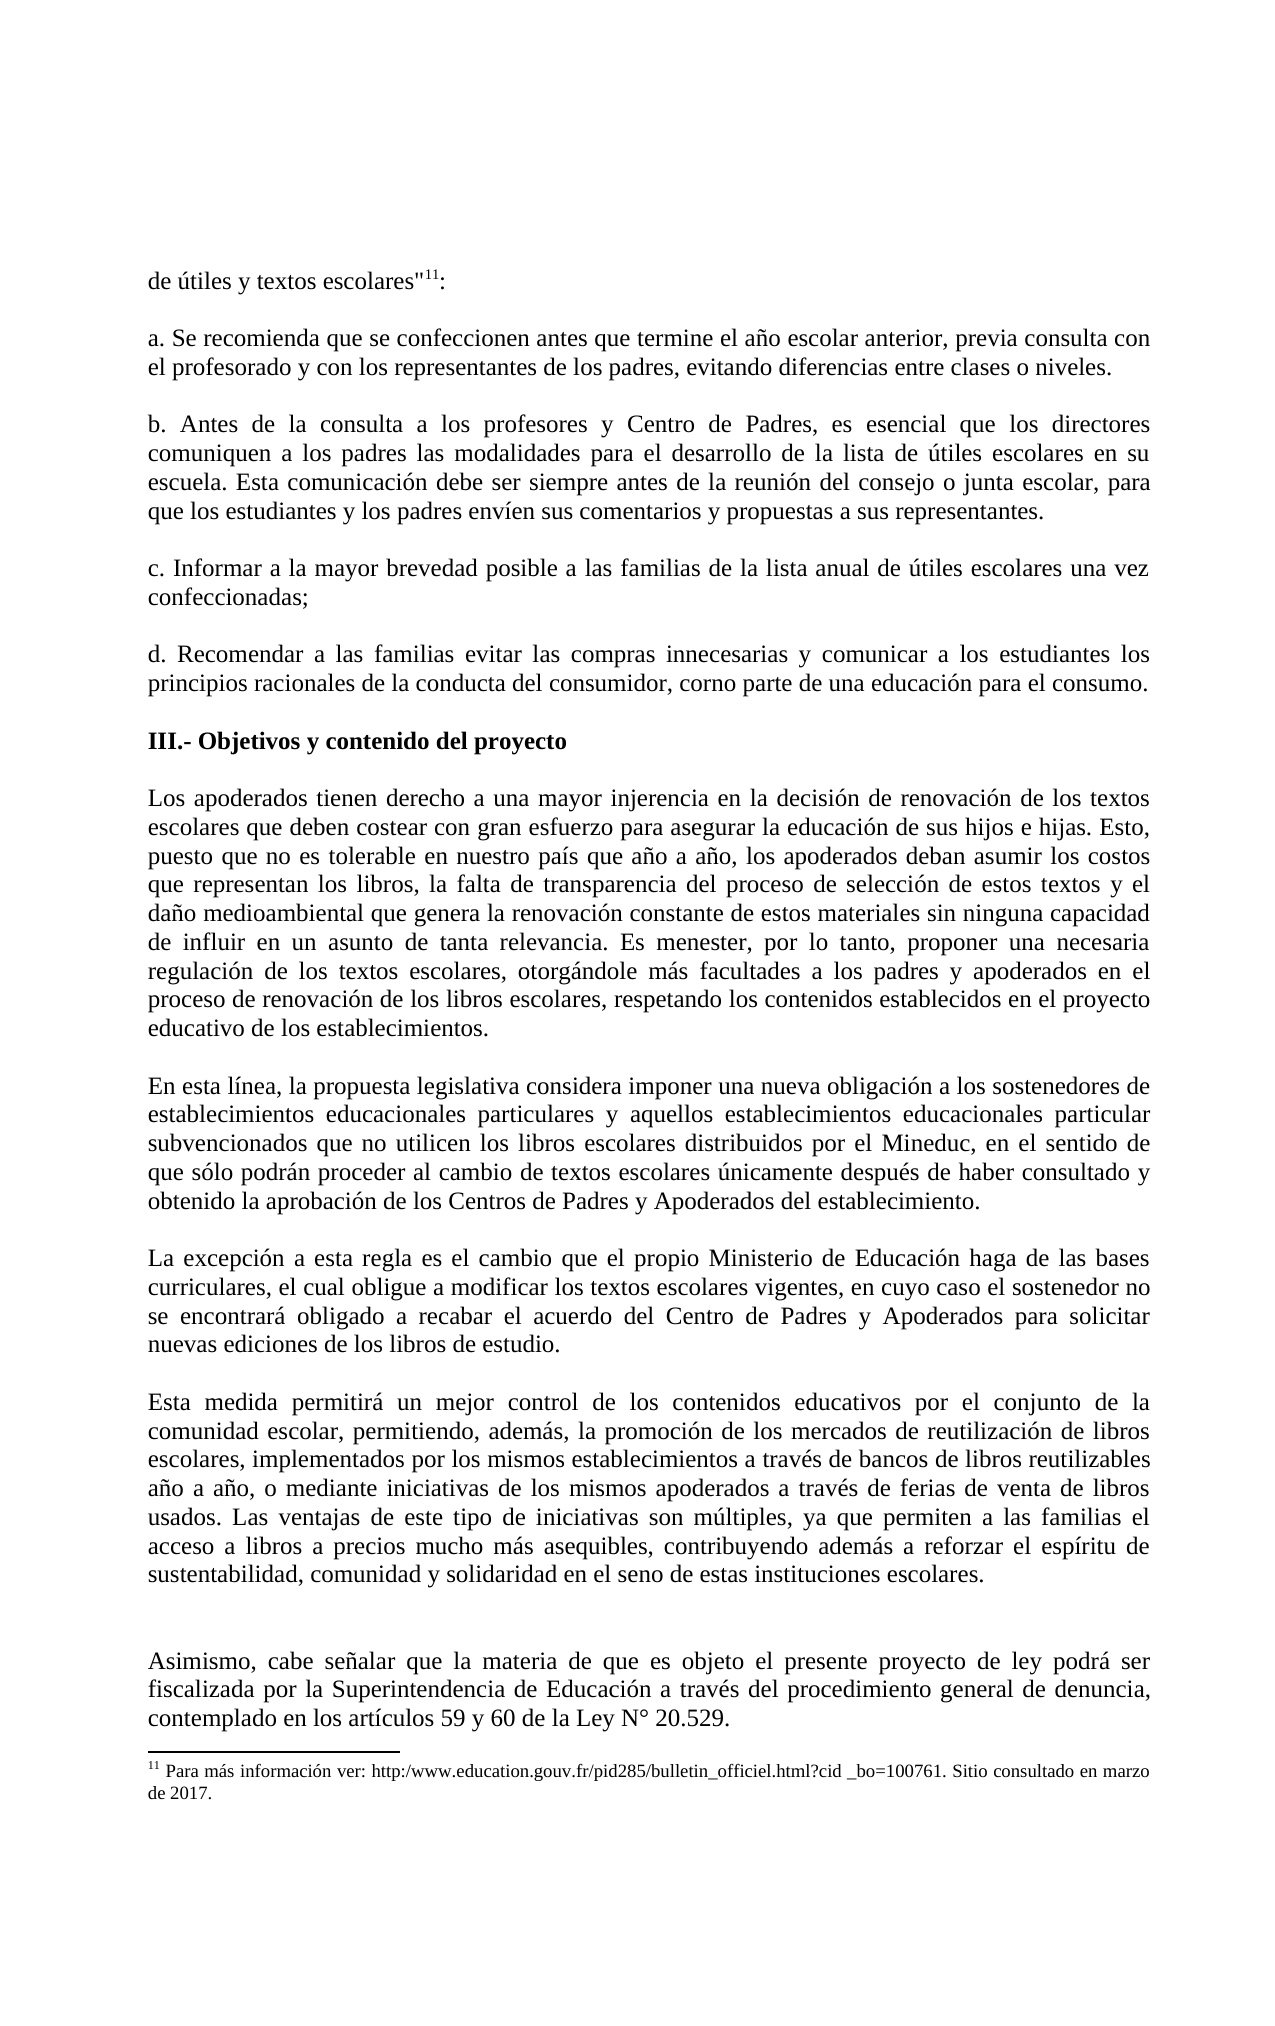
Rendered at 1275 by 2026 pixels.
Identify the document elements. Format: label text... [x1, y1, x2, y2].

text a. Se recomienda que se confeccionen antes que termine el año escolar anterior, previa consulta con el profesorado y con los representantes de los padres, evitando diferencias entre clases o niveles. [148, 323, 1152, 381]
text Asimismo, cabe señalar que la materia de que es objeto el presente proyecto de ley podrá ser fiscalizada por la Superintendencia de Educación a través del procedimiento general de denuncia, contemplado en los artículos 59 y 60 de la Ley N° 20.529. [148, 1646, 1152, 1732]
text b. Antes de la consulta a los profesores y Centro de Padres, es esencial que los directores comuniquen a los padres las modalidades para el desarrollo de la lista de útiles escolares en su escuela. Esta comunicación debe ser siempre antes de la reunión del consejo o junta escolar, para que los estudiantes y los padres envíen sus comentarios y propuestas a sus representantes. [148, 409, 1152, 524]
text III.- Objetivos y contenido del proyecto [148, 726, 1152, 754]
text La excepción a esta regla es el cambio que el propio Ministerio de Educación haga de las bases curriculares, el cual obligue a modificar los textos escolares vigentes, en cuyo caso el sostenedor no se encontrará obligado a recabar el acuerdo del Centro de Padres y Apoderados para solicitar nuevas ediciones de los libros de estudio. [148, 1243, 1152, 1358]
text c. Informar a la mayor brevedad posible a las familias de la lista anual de útiles escolares una vez confeccionadas; [148, 553, 1152, 611]
text Esta medida permitirá un mejor control de los contenidos educativos por el conjunto de la comunidad escolar, permitiendo, además, la promoción de los mercados de reutilización de libros escolares, implementados por los mismos establecimientos a través de bancos de libros reutilizables año a año, o mediante iniciativas de los mismos apoderados a través de ferias de venta de libros usados. Las ventajas de este tipo de iniciativas son múltiples, ya que permiten a las familias el acceso a libros a precios mucho más asequibles, contribuyendo además a reforzar el espíritu de sustentabilidad, comunidad y solidaridad en el seno de estas instituciones escolares. [148, 1387, 1152, 1588]
text En esta línea, la propuesta legislativa considera imponer una nueva obligación a los sostenedores de establecimientos educacionales particulares y aquellos establecimientos educacionales particular subvencionados que no utilicen los libros escolares distribuidos por el Mineduc, en el sentido de que sólo podrán proceder al cambio de textos escolares únicamente después de haber consultado y obtenido la aprobación de los Centros de Padres y Apoderados del establecimiento. [148, 1071, 1152, 1214]
text d. Recomendar a las familias evitar las compras innecesarias y comunicar a los estudiantes los principios racionales de la conducta del consumidor, corno parte de una educación para el consumo. [148, 639, 1152, 697]
text Los apoderados tienen derecho a una mayor injerencia en la decisión de renovación de los textos escolares que deben costear con gran esfuerzo para asegurar la educación de sus hijos e hijas. Esto, puesto que no es tolerable en nuestro país que año a año, los apoderados deban asumir los costos que representan los libros, la falta de transparencia del proceso de selección de estos textos y el daño medioambiental que genera la renovación constante de estos materiales sin ninguna capacidad de influir en un asunto de tanta relevancia. Es menester, por lo tanto, proponer una necesaria regulación de los textos escolares, otorgándole más facultades a los padres y apoderados en el proceso de renovación de los libros escolares, respetando los contenidos establecidos en el proyecto educativo de los establecimientos. [148, 783, 1152, 1042]
text de útiles y textos escolares": [148, 266, 1152, 294]
